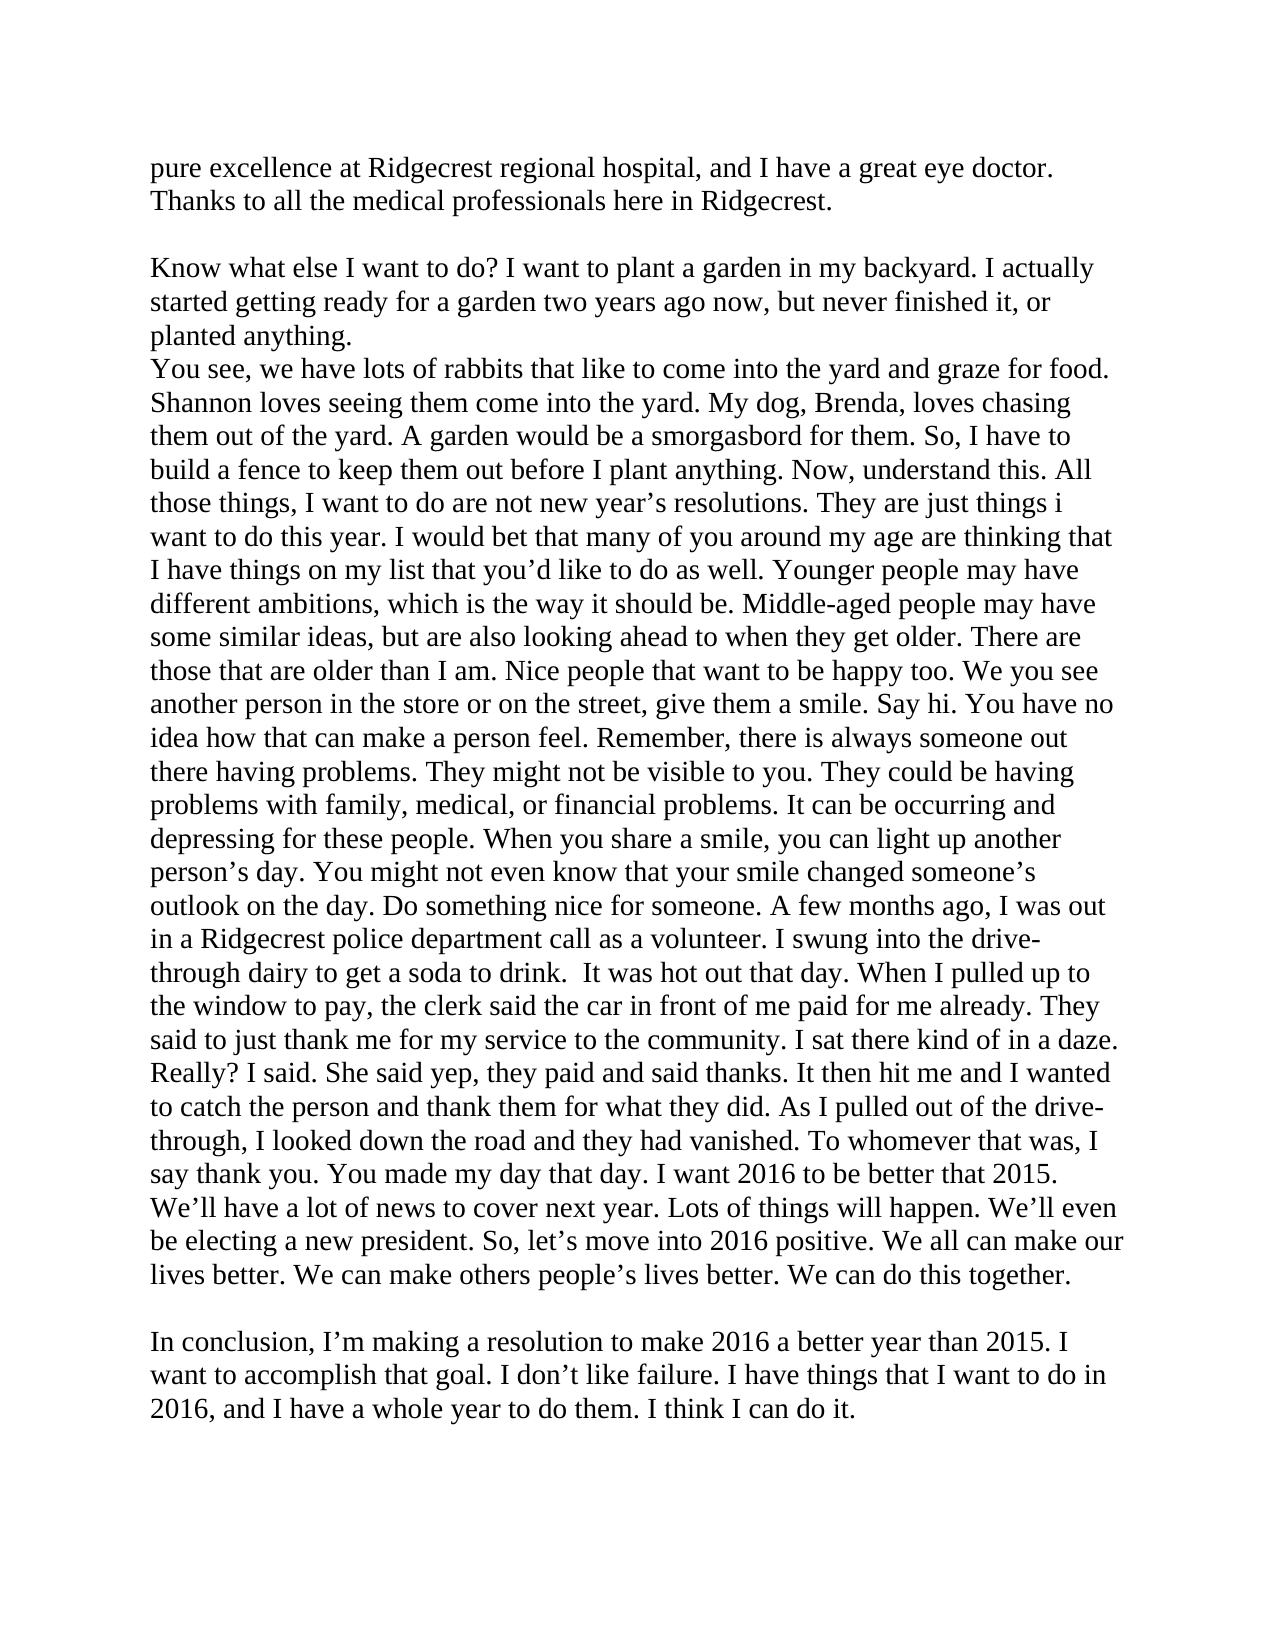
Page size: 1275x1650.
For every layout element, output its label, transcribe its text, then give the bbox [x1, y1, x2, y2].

text Know what else I want to do? I want to plant a garden in my backyard. I actually started getting ready for a garden two years ago now, but never finished it, or planted anything. [150, 251, 1125, 351]
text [150, 150, 1125, 217]
text You see, we have lots of rabbits that like to come into the yard and graze for food. Shannon loves seeing them come into the yard. My dog, Brenda, loves chasing them out of the yard. A garden would be a smorgasbord for them. So, I have to build a fence to keep them out before I plant anything. Now, understand this. All those things, I want to do are not new year’s resolutions. They are just things i want to do this year. I would bet that many of you around my age are thinking that I have things on my list that you’d like to do as well. Younger people may have different ambitions, which is the way it should be. Middle-aged people may have some similar ideas, but are also looking ahead to when they get older. There are those that are older than I am. Nice people that want to be happy too. We you see another person in the store or on the street, give them a smile. Say hi. You have no idea how that can make a person feel. Remember, there is always someone out there having problems. They might not be visible to you. They could be having problems with family, medical, or financial problems. It can be occurring and depressing for these people. When you share a smile, you can light up another person’s day. You might not even know that your smile changed someone’s outlook on the day. Do something nice for someone. A few months ago, I was out in a Ridgecrest police department call as a volunteer. I swung into the drive-through dairy to get a soda to drink. It was hot out that day. When I pulled up to the window to pay, the clerk said the car in front of me paid for me already. They said to just thank me for my service to the community. I sat there kind of in a daze. Really? I said. She said yep, they paid and said thanks. It then hit me and I wanted to catch the person and thank them for what they did. As I pulled out of the drive-through, I looked down the road and they had vanished. To whomever that was, I say thank you. You made my day that day. I want 2016 to be better that 2015. We’ll have a lot of news to cover next year. Lots of things will happen. We’ll even be electing a new president. So, let’s move into 2016 positive. We all can make our lives better. We can make others people’s lives better. We can do this together. [150, 351, 1125, 1290]
text In conclusion, I’m making a resolution to make 2016 a better year than 2015. I want to accomplish that goal. I don’t like failure. I have things that I want to do in 2016, and I have a whole year to do them. I think I can do it. [150, 1324, 1125, 1424]
